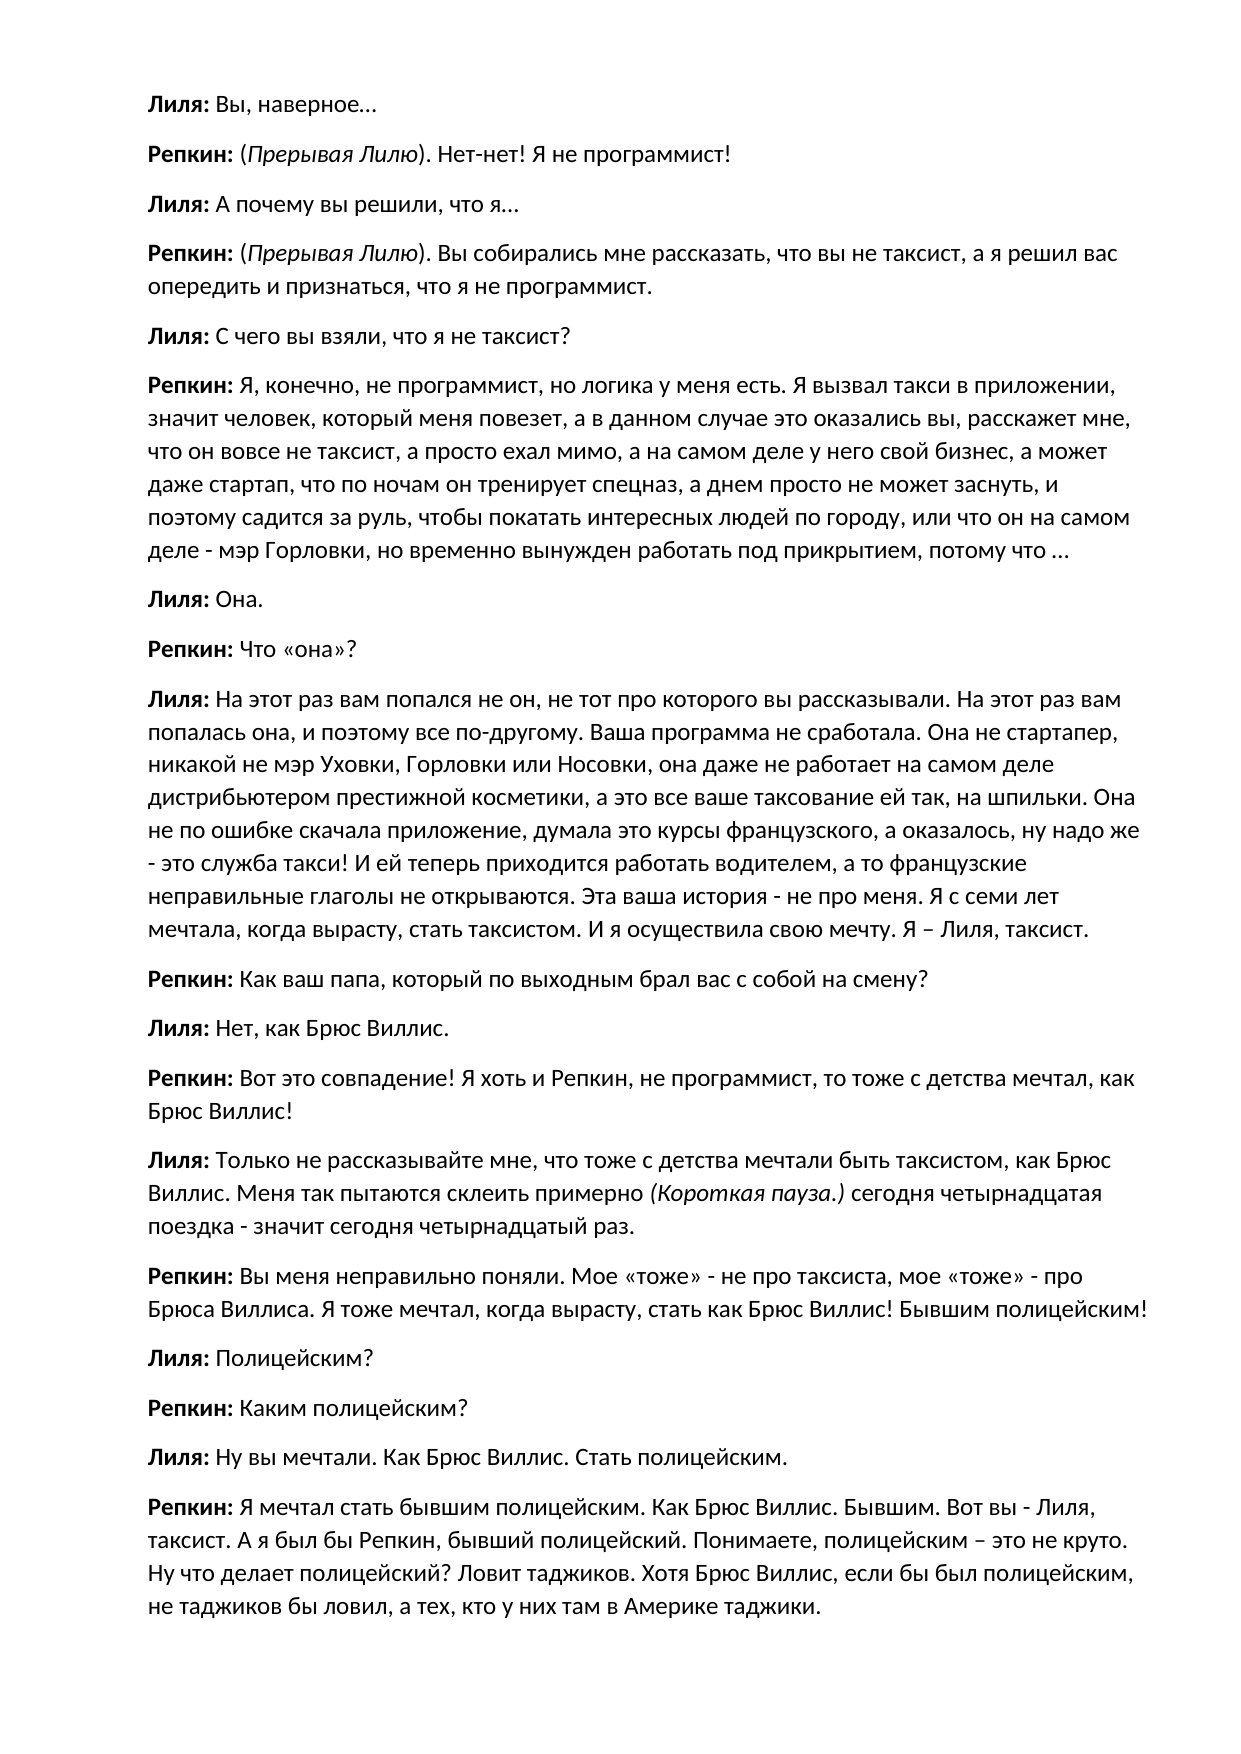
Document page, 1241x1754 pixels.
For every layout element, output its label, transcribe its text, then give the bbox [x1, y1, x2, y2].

text Репкин: Каким полицейским? [148, 1392, 1152, 1422]
text Репкин: (Прерывая Лилю). Нет-нет! Я не программист! [148, 138, 1152, 169]
text Репкин: Вот это совпадение! Я хоть и Репкин, не программист, то тоже с детства мечтал, как Брюс Виллис! [148, 1062, 1152, 1125]
text Репкин: (Прерывая Лилю). Вы собирались мне рассказать, что вы не таксист, а я решил вас опередить и признаться, что я не программист. [148, 237, 1152, 301]
text Лиля: Только не рассказывайте мне, что тоже с детства мечтали быть таксистом, как Брюс Виллис. Меня так пытаются склеить примерно (Короткая пауза.) сегодня четырнадцатая поездка - значит сегодня четырнадцатый раз. [148, 1144, 1152, 1241]
text Репкин: Вы меня неправильно поняли. Мое «тоже» - не про таксиста, мое «тоже» - про Брюса Виллиса. Я тоже мечтал, когда вырасту, стать как Брюс Виллис! Бывшим полицейским! [148, 1260, 1152, 1323]
text Репкин: Я мечтал стать бывшим полицейским. Как Брюс Виллис. Бывшим. Вот вы - Лиля, таксист. А я был бы Репкин, бывший полицейский. Понимаете, полицейским – это не круто. Ну что делает полицейский? Ловит таджиков. Хотя Брюс Виллис, если бы был полицейским, не таджиков бы ловил, а тех, кто у них там в Америке таджики. [148, 1491, 1152, 1620]
text Лиля: С чего вы взяли, что я не таксист? [148, 320, 1152, 350]
text Репкин: Что «она»? [148, 633, 1152, 664]
text Лиля: Нет, как Брюс Виллис. [148, 1012, 1152, 1043]
text Репкин: Я, конечно, не программист, но логика у меня есть. Я вызвал такси в приложении, значит человек, который меня повезет, а в данном случае это оказались вы, расскажет мне, что он вовсе не таксист, а просто ехал мимо, а на самом деле у него свой бизнес, а может даже стартап, что по ночам он тренирует спецназ, а днем просто не может заснуть, и поэтому садится за руль, чтобы покатать интересных людей по городу, или что он на самом деле - мэр Горловки, но временно вынужден работать под прикрытием, потому что … [148, 369, 1152, 564]
text Лиля: На этот раз вам попался не он, не тот про которого вы рассказывали. На этот раз вам попалась она, и поэтому все по-другому. Ваша программа не сработала. Она не стартапер, никакой не мэр Уховки, Горловки или Носовки, она даже не работает на самом деле дистрибьютером престижной косметики, а это все ваше таксование ей так, на шпильки. Она не по ошибке скачала приложение, думала это курсы французского, а оказалось, ну надо же - это служба такси! И ей теперь приходится работать водителем, а то французские неправильные глаголы не открываются. Эта ваша история - не про меня. Я с семи лет мечтала, когда вырасту, стать таксистом. И я осуществила свою мечту. Я – Лиля, таксист. [148, 683, 1152, 944]
text Лиля: А почему вы решили, что я… [148, 188, 1152, 218]
text Лиля: Вы, наверное… [148, 88, 1152, 119]
text Лиля: Полицейским? [148, 1342, 1152, 1373]
text Лиля: Ну вы мечтали. Как Брюс Виллис. Стать полицейским. [148, 1441, 1152, 1472]
text Репкин: Как ваш папа, который по выходным брал вас с собой на смену? [148, 963, 1152, 993]
text Лиля: Она. [148, 583, 1152, 614]
